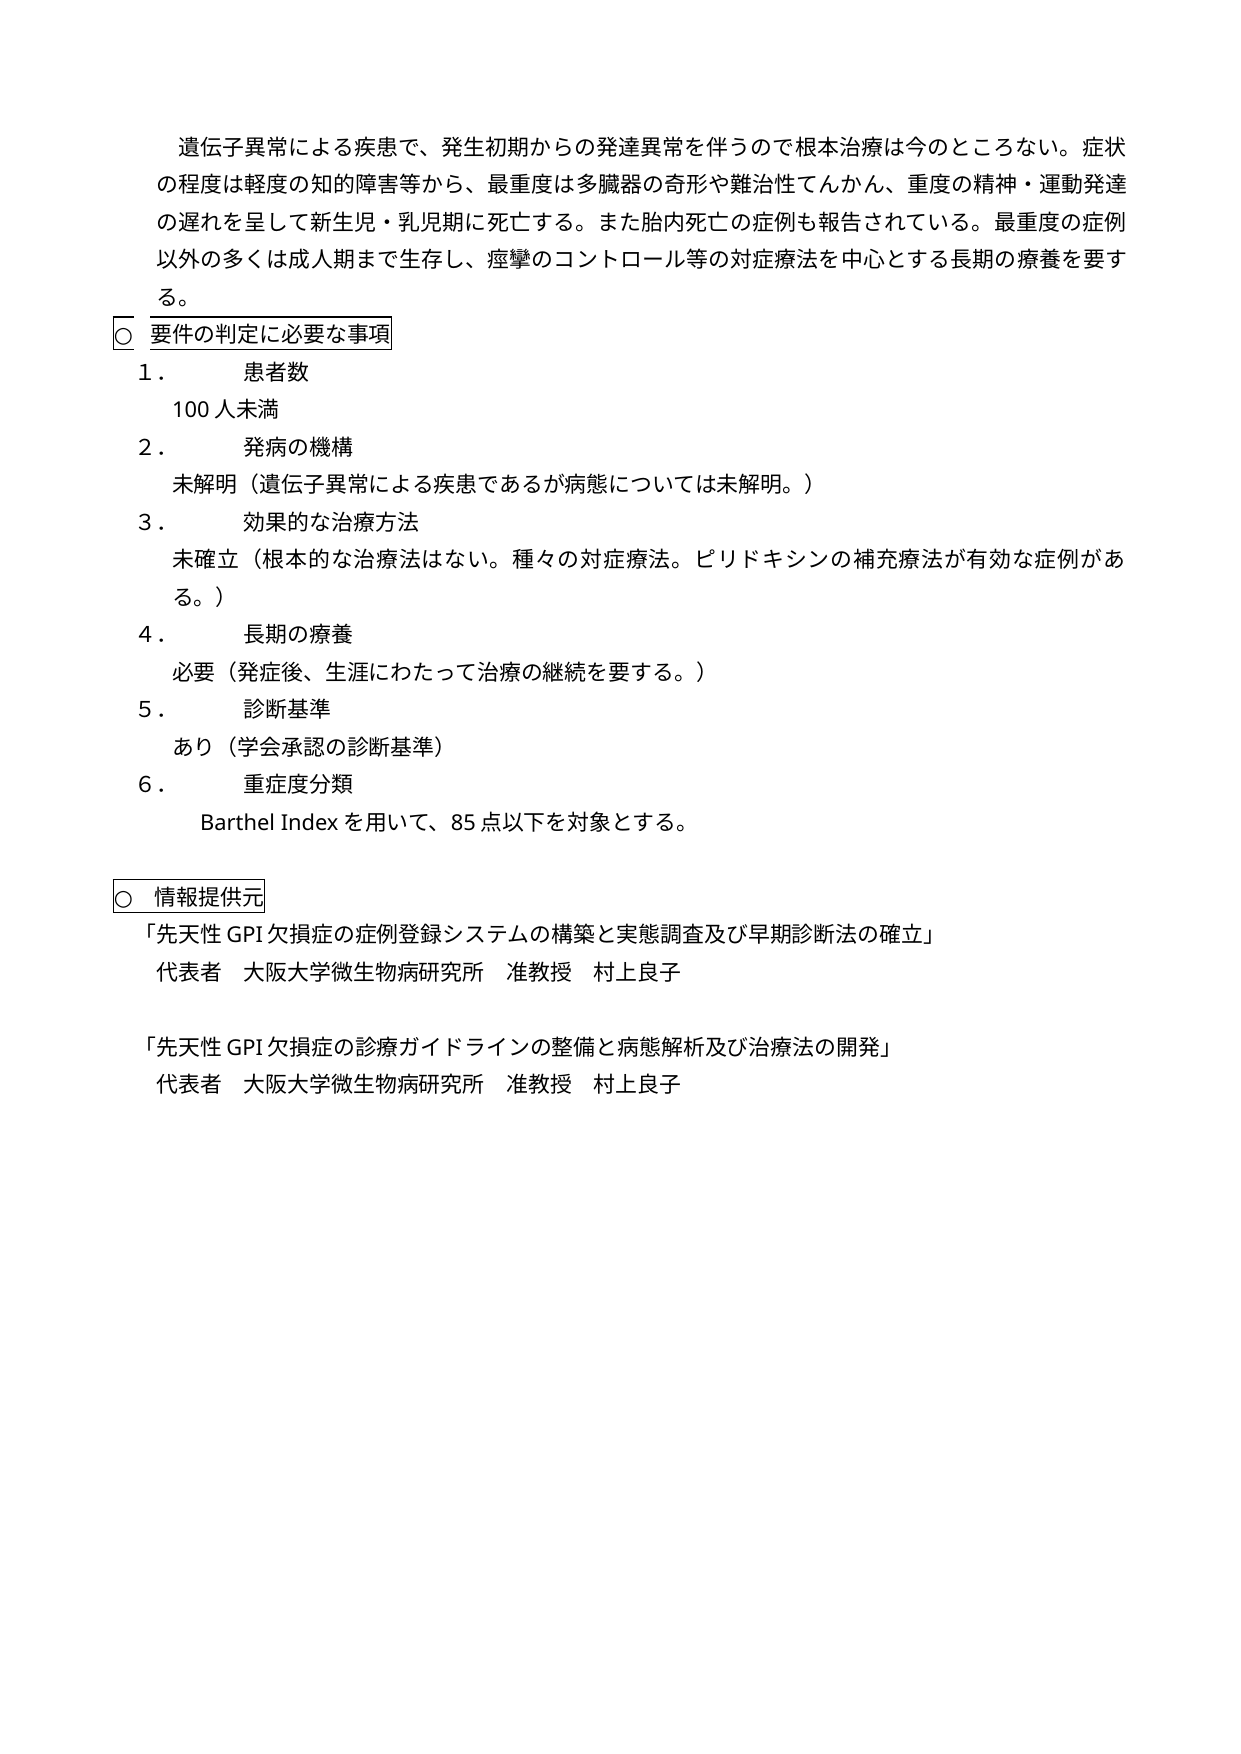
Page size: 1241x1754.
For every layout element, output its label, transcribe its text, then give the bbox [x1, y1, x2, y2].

list あり（学会承認の診断基準） [172, 727, 1128, 764]
list 重症度分類 [134, 764, 1128, 802]
list 発病の機構 [134, 427, 1128, 464]
text 「先天性GPI欠損症の診療ガイドラインの整備と病態解析及び治療法の開発」 [134, 1027, 1128, 1064]
list 未確立（根本的な治療法はない。種々の対症療法。ピリドキシンの補充療法が有効な症例がある。） [172, 539, 1128, 614]
list 効果的な治療方法 [134, 502, 1128, 539]
list 未解明（遺伝子異常による疾患であるが病態については未解明。） [172, 464, 1128, 502]
list 100人未満 [172, 389, 1128, 427]
list 要件の判定に必要な事項 [112, 314, 1128, 352]
text Barthel Indexを用いて、85点以下を対象とする。 [112, 802, 1128, 839]
text 代表者 大阪大学微生物病研究所 准教授 村上良子 [156, 952, 1128, 989]
list 必要（発症後、生涯にわたって治療の継続を要する。） [172, 652, 1128, 689]
text ○ 情報提供元 [112, 877, 1128, 914]
text 「先天性GPI欠損症の症例登録システムの構築と実態調査及び早期診断法の確立」 [134, 914, 1128, 952]
list 患者数 [134, 352, 1128, 389]
list 長期の療養 [134, 614, 1128, 652]
list 診断基準 [134, 689, 1128, 727]
text 代表者 大阪大学微生物病研究所 准教授 村上良子 [156, 1064, 1128, 1102]
text 遺伝子異常による疾患で、発生初期からの発達異常を伴うので根本治療は今のところない。症状の程度は軽度の知的障害等から、最重度は多臓器の奇形や難治性てんかん、重度の精神・運動発達の遅れを呈して新生児・乳児期に死亡する。また胎内死亡の症例も報告されている。最重度の症例以外の多くは成人期まで生存し、痙攣のコントロール等の対症療法を中心とする長期の療養を要する。 [156, 127, 1128, 314]
